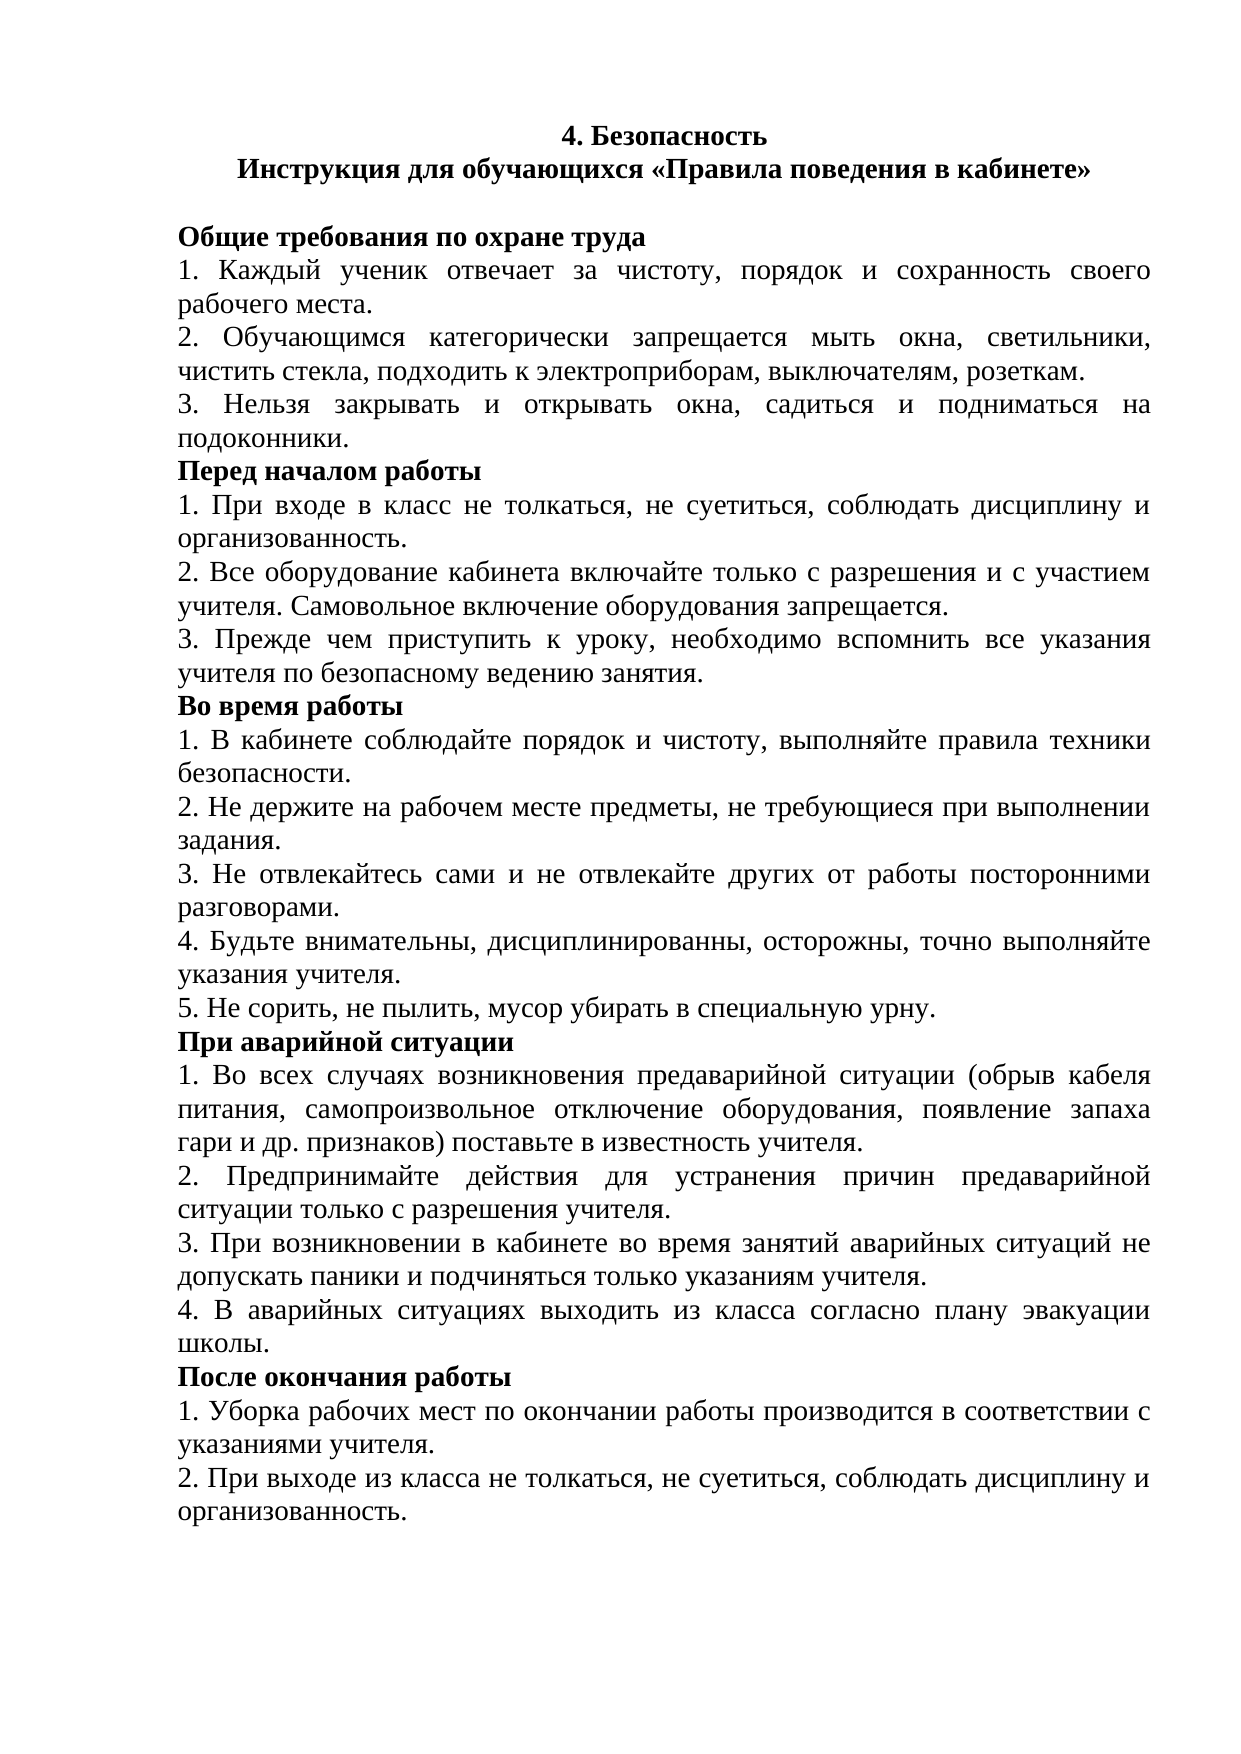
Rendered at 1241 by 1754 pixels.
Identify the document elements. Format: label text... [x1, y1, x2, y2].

text 2. Не держите на рабочем месте предметы, не требующиеся при выполнении задания. [177, 789, 1152, 856]
text 5. Не сорить, не пылить, мусор убирать в специальную урну. [177, 990, 1152, 1024]
text 2. Обучающимся категорически запрещается мыть окна, светильники, чистить стекла, подходить к электроприборам, выключателям, розеткам. [177, 319, 1152, 386]
text 3. Нельзя закрывать и открывать окна, садиться и подниматься на подоконники. [177, 386, 1152, 453]
text Во время работы [177, 688, 1152, 722]
text 1. В кабинете соблюдайте порядок и чистоту, выполняйте правила техники безопасности. [177, 722, 1152, 789]
text 1. Уборка рабочих мест по окончании работы производится в соответствии с указаниями учителя. [177, 1393, 1152, 1460]
text Инструкция для обучающихся «Правила поведения в кабинете» [177, 152, 1152, 185]
text 1. Во всех случаях возникновения предаварийной ситуации (обрыв кабеля питания, самопроизвольное отключение оборудования, появление запаха гари и др. признаков) поставьте в известность учителя. [177, 1057, 1152, 1158]
text 2. При выходе из класса не толкаться, не суетиться, соблюдать дисциплину и организованность. [177, 1460, 1152, 1527]
text 1. При входе в класс не толкаться, не суетиться, соблюдать дисциплину и организованность. [177, 487, 1152, 554]
text Перед началом работы [177, 453, 1152, 487]
text 3. При возникновении в кабинете во время занятий аварийных ситуаций не допускать паники и подчиняться только указаниям учителя. [177, 1225, 1152, 1292]
text 2. Все оборудование кабинета включайте только с разрешения и с участием учителя. Самовольное включение оборудования запрещается. [177, 554, 1152, 621]
text 1. Каждый ученик отвечает за чистоту, порядок и сохранность своего рабочего места. [177, 252, 1152, 319]
text При аварийной ситуации [177, 1024, 1152, 1057]
text 2. Предпринимайте действия для устранения причин предаварийной ситуации только с разрешения учителя. [177, 1158, 1152, 1225]
text После окончания работы [177, 1359, 1152, 1393]
text Общие требования по охране труда [177, 219, 1152, 252]
text 3. Не отвлекайтесь сами и не отвлекайте других от работы посторонними разговорами. [177, 856, 1152, 923]
text 4. В аварийных ситуациях выходить из класса согласно плану эвакуации школы. [177, 1292, 1152, 1359]
text 3. Прежде чем приступить к уроку, необходимо вспомнить все указания учителя по безопасному ведению занятия. [177, 621, 1152, 688]
text 4. Будьте внимательны, дисциплинированны, осторожны, точно выполняйте указания учителя. [177, 923, 1152, 990]
text 4. Безопасность [177, 118, 1152, 152]
